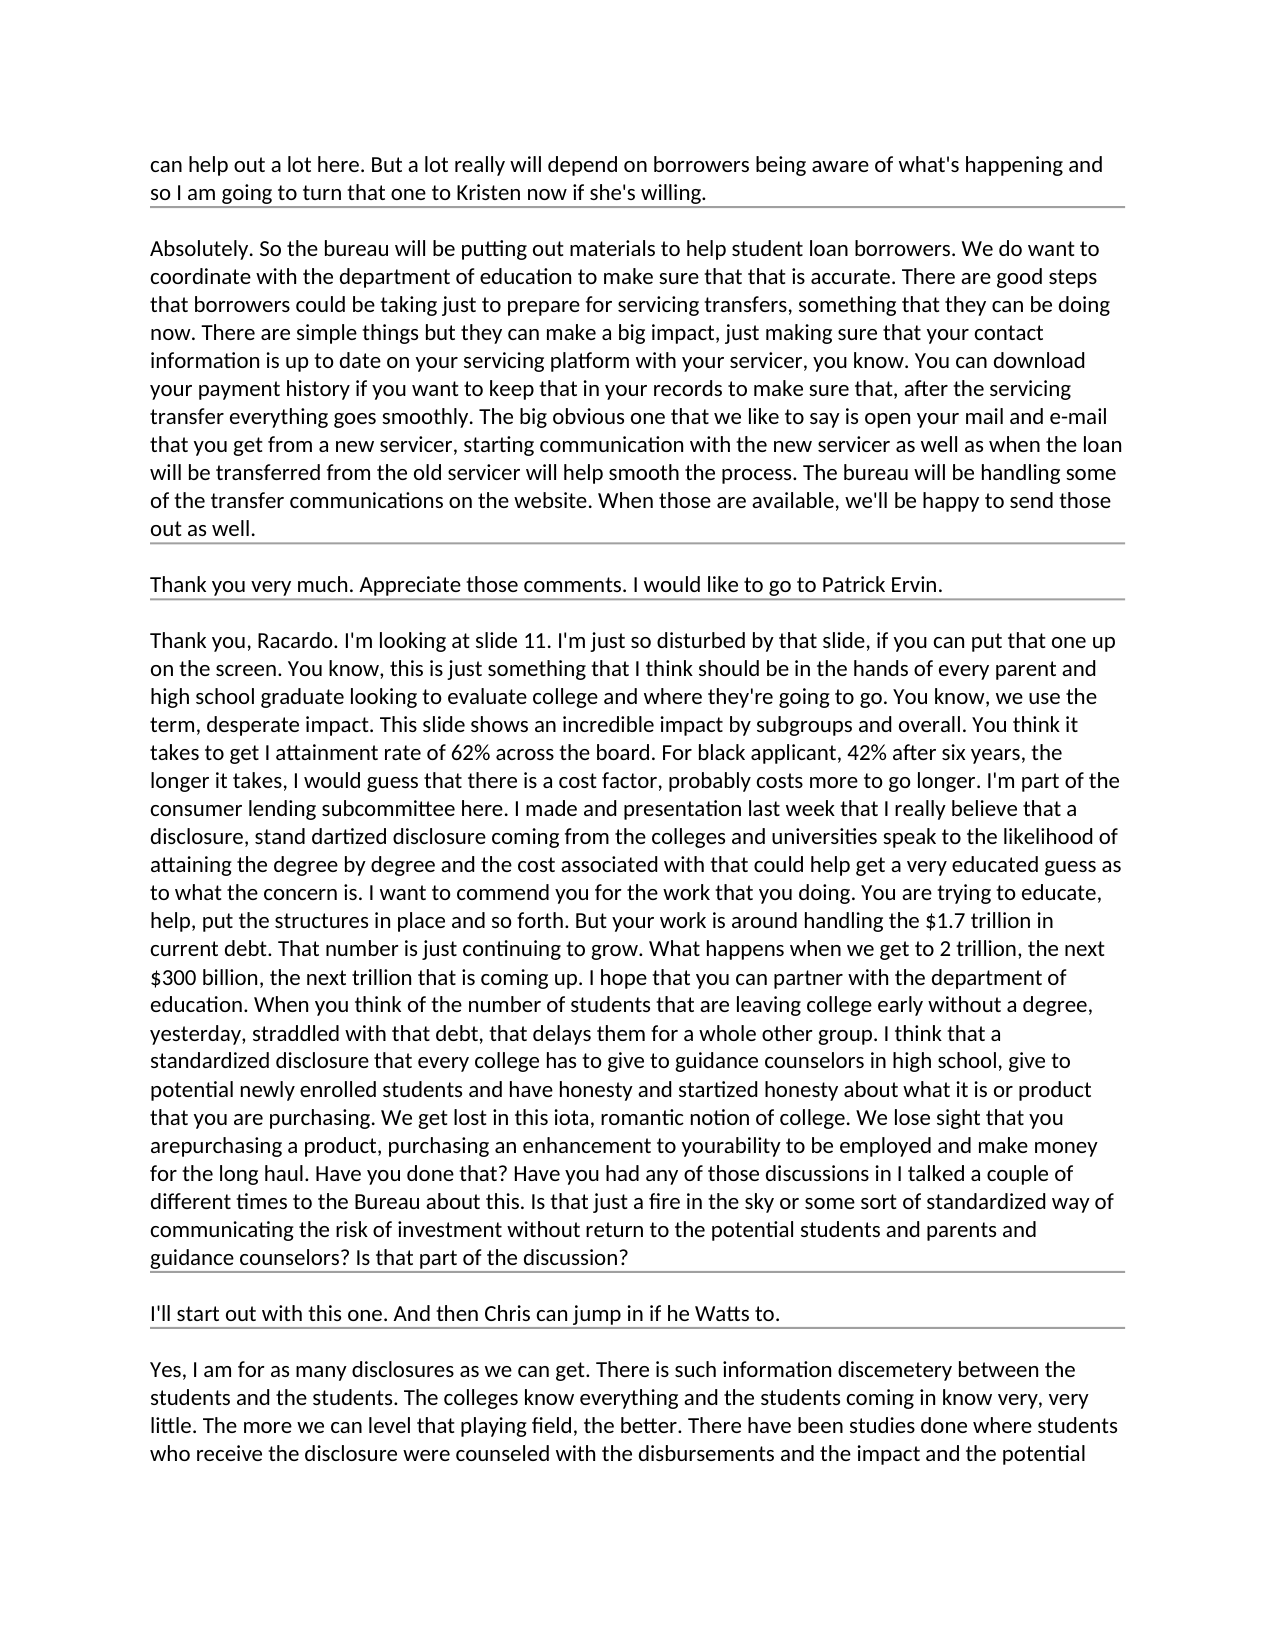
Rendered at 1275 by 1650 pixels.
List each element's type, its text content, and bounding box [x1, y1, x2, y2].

text I'll start out with this one. And then Chris can jump in if he Watts to. [150, 1299, 1125, 1326]
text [150, 1355, 1125, 1467]
text Thank you very much. Appreciate those comments. I would like to go to Patrick Ervin. [150, 570, 1125, 598]
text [150, 150, 1125, 206]
text Thank you, Racardo. I'm looking at slide 11. I'm just so disturbed by that slide, if you can put that one up on the screen. You know, this is just something that I think should be in the hands of every parent and high school graduate looking to evaluate college and where they're going to go. You know, we use the term, desperate impact. This slide shows an incredible impact by subgroups and overall. You think it takes to get I attainment rate of 62% across the board. For black applicant, 42% after six years, the longer it takes, I would guess that there is a cost factor, probably costs more to go longer. I'm part of the consumer lending subcommittee here. I made and presentation last week that I really believe that a disclosure, stand dartized disclosure coming from the colleges and universities speak to the likelihood of attaining the degree by degree and the cost associated with that could help get a very educated guess as to what the concern is. I want to commend you for the work that you doing. You are trying to educate, help, put the structures in place and so forth. But your work is around handling the $1.7 trillion in current debt. That number is just continuing to grow. What happens when we get to 2 trillion, the next $300 billion, the next trillion that is coming up. I hope that you can partner with the department of education. When you think of the number of students that are leaving college early without a degree, yesterday, straddled with that debt, that delays them for a whole other group. I think that a standardized disclosure that every college has to give to guidance counselors in high school, give to potential newly enrolled students and have honesty and startized honesty about what it is or product that you are purchasing. We get lost in this iota, romantic notion of college. We lose sight that you arepurchasing a product, purchasing an enhancement to yourability to be employed and make money for the long haul. Have you done that? Have you had any of those discussions in I talked a couple of different times to the Bureau about this. Is that just a fire in the sky or some sort of standardized way of communicating the risk of investment without return to the potential students and parents and guidance counselors? Is that part of the discussion? [150, 626, 1125, 1270]
text Absolutely. So the bureau will be putting out materials to help student loan borrowers. We do want to coordinate with the department of education to make sure that that is accurate. There are good steps that borrowers could be taking just to prepare for servicing transfers, something that they can be doing now. There are simple things but they can make a big impact, just making sure that your contact information is up to date on your servicing platform with your servicer, you know. You can download your payment history if you want to keep that in your records to make sure that, after the servicing transfer everything goes smoothly. The big obvious one that we like to say is open your mail and e-mail that you get from a new servicer, starting communication with the new servicer as well as when the loan will be transferred from the old servicer will help smooth the process. The bureau will be handling some of the transfer communications on the website. When those are available, we'll be happy to send those out as well. [150, 234, 1125, 542]
